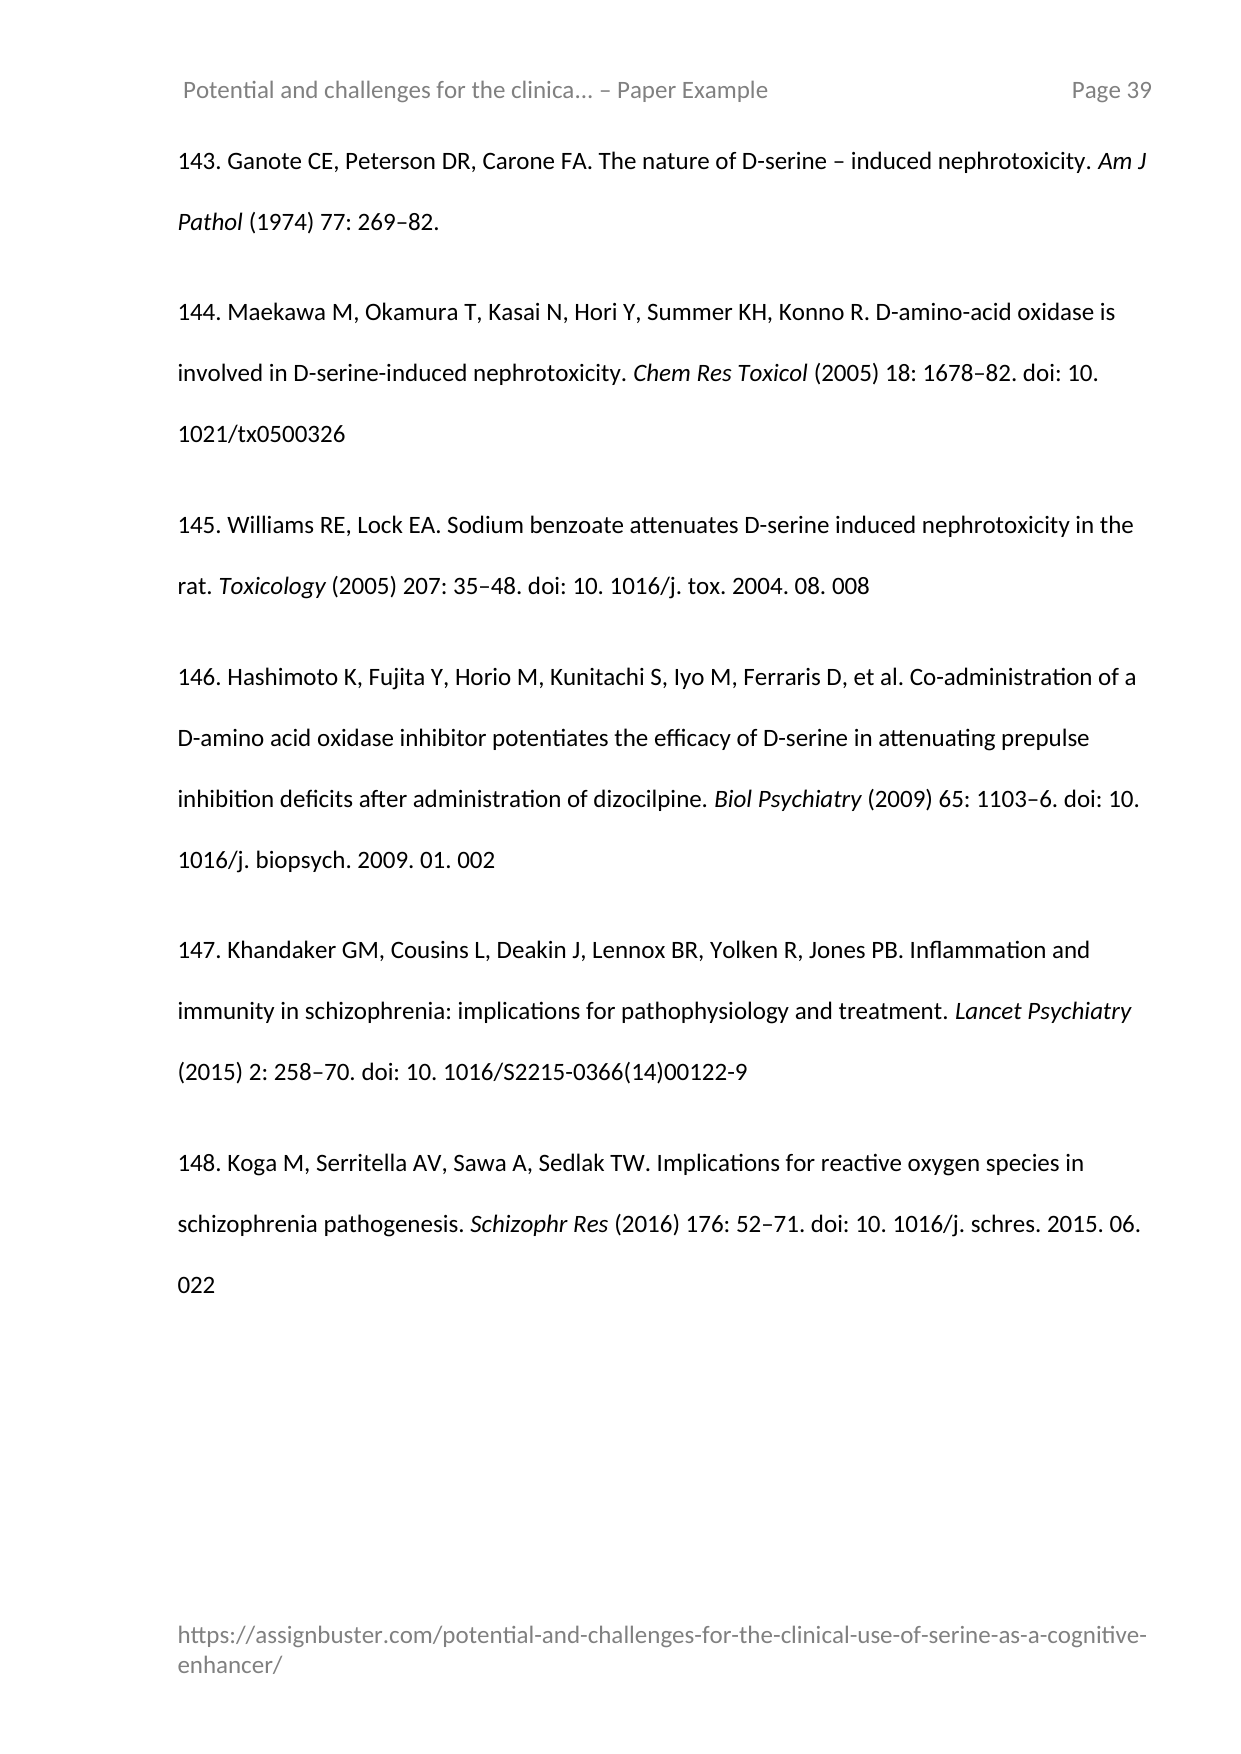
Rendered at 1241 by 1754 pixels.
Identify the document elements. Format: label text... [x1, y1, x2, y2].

text 144. Maekawa M, Okamura T, Kasai N, Hori Y, Summer KH, Konno R. D-amino-acid oxidase is involved in D-serine-induced nephrotoxicity. Chem Res Toxicol (2005) 18: 1678–82. doi: 10. 1021/tx0500326 [177, 297, 1152, 449]
text 148. Koga M, Serritella AV, Sawa A, Sedlak TW. Implications for reactive oxygen species in schizophrenia pathogenesis. Schizophr Res (2016) 176: 52–71. doi: 10. 1016/j. schres. 2015. 06. 022 [177, 1147, 1152, 1299]
text 146. Hashimoto K, Fujita Y, Horio M, Kunitachi S, Iyo M, Ferraris D, et al. Co-administration of a D-amino acid oxidase inhibitor potentiates the efficacy of D-serine in attenuating prepulse inhibition deficits after administration of dizocilpine. Biol Psychiatry (2009) 65: 1103–6. doi: 10. 1016/j. biopsych. 2009. 01. 002 [177, 661, 1152, 874]
text 147. Khandaker GM, Cousins L, Deakin J, Lennox BR, Yolken R, Jones PB. Inflammation and immunity in schizophrenia: implications for pathophysiology and treatment. Lancet Psychiatry (2015) 2: 258–70. doi: 10. 1016/S2215-0366(14)00122-9 [177, 934, 1152, 1087]
text 145. Williams RE, Lock EA. Sodium benzoate attenuates D-serine induced nephrotoxicity in the rat. Toxicology (2005) 207: 35–48. doi: 10. 1016/j. tox. 2004. 08. 008 [177, 509, 1152, 601]
text 143. Ganote CE, Peterson DR, Carone FA. The nature of D-serine – induced nephrotoxicity. Am J Pathol (1974) 77: 269–82. [177, 145, 1152, 237]
